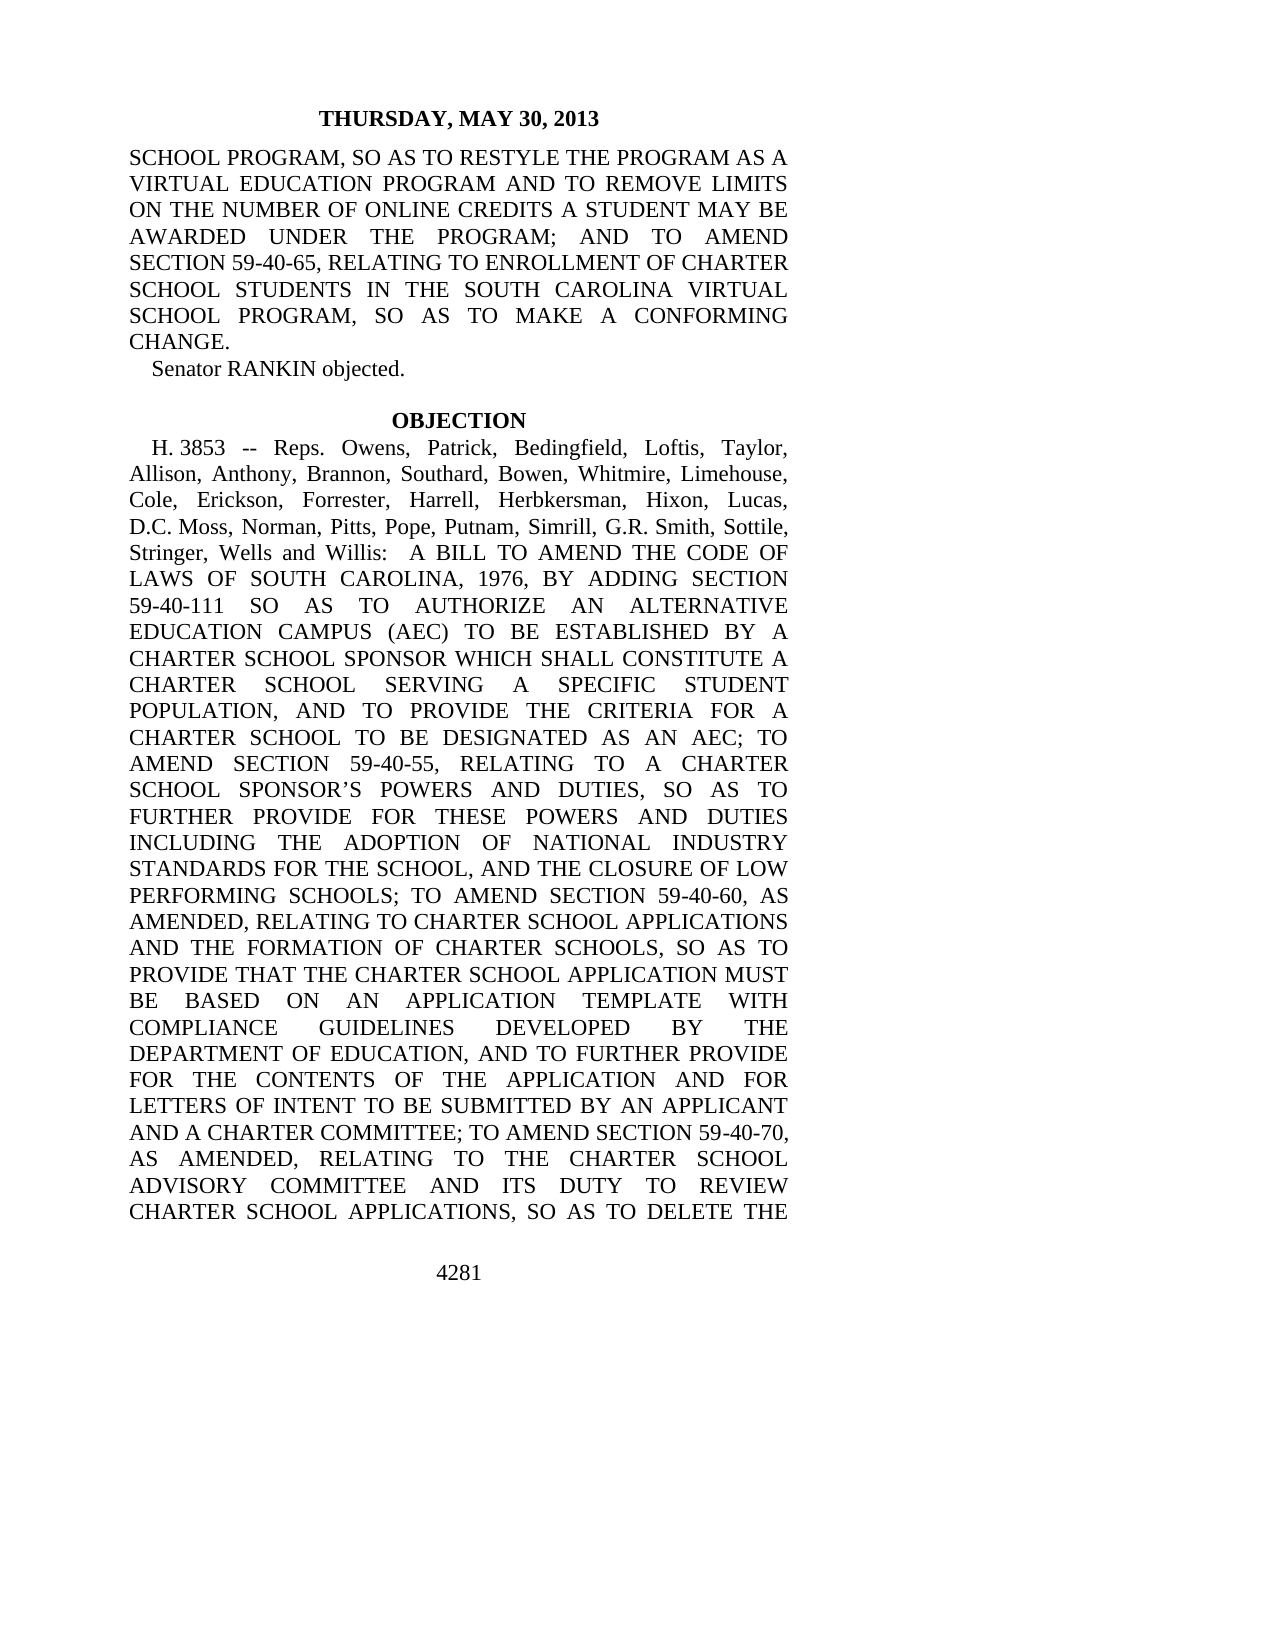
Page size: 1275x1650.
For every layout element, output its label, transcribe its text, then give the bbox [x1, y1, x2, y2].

text OBJECTION [129, 407, 789, 434]
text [129, 434, 789, 1224]
text Senator RANKIN objected. [129, 355, 789, 381]
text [129, 144, 789, 355]
